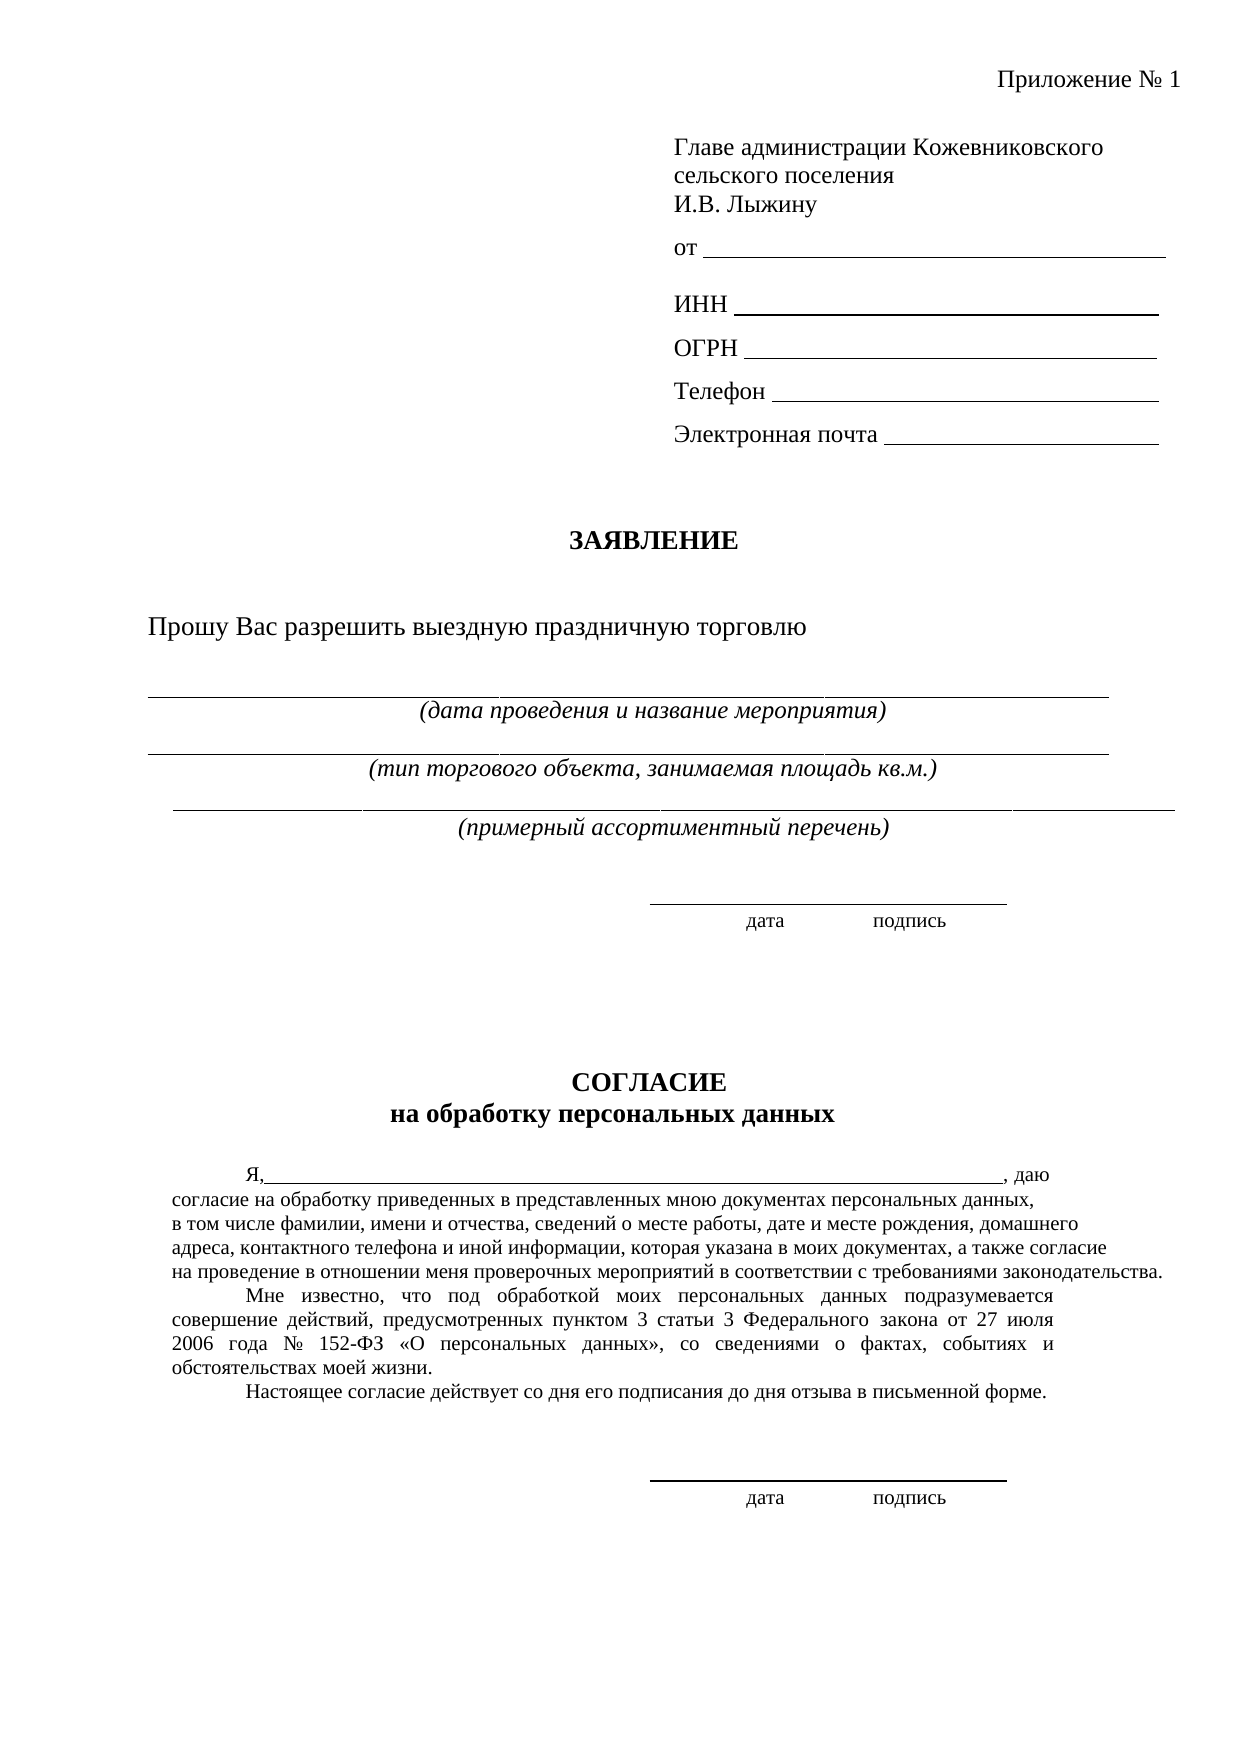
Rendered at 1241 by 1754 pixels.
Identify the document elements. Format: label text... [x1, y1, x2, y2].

text ЗАЯВЛЕНИЕ [180, 524, 1128, 555]
text на обработку персональных данных [180, 1098, 1045, 1129]
text адреса, контактного телефона и иной информации, которая указана в моих документах, а также согласие [172, 1234, 1098, 1259]
text (примерный ассортиментный перечень) [458, 813, 1098, 841]
text (тип торгового объекта, занимаемая площадь кв.м.) [180, 750, 1128, 781]
text Прошу Вас разрешить выездную праздничную торговлю [148, 610, 1141, 641]
text Телефон [673, 376, 1181, 404]
text дата подпись [254, 908, 1045, 932]
text ОГРН [673, 333, 1181, 361]
text ИНН [673, 289, 1181, 318]
text Приложение № 1 [74, 64, 1181, 93]
text (дата проведения и название мероприятия) [180, 693, 1128, 724]
text от [673, 232, 1181, 261]
text дата подпись [254, 1485, 1045, 1509]
text согласие на обработку приведенных в представленных мною документах персональных данных, [172, 1186, 1098, 1211]
text в том числе фамилии, имени и отчества, сведений о месте работы, дате и месте рождения, домашнего [172, 1211, 1098, 1234]
text Мне известно, что под обработкой моих персональных данных подразумевается совершение действий, предусмотренных пунктом 3 статьи 3 Федерального закона от 27 июля 2006 года № 152-ФЗ «О персональных данных», со сведениями о фактах, событиях и обстоятельствах моей жизни. [172, 1283, 1054, 1379]
text Электронная почта [673, 419, 1181, 447]
text на проведение в отношении меня проверочных мероприятий в соответствии с требованиями законодательства. [172, 1259, 1098, 1283]
text Настоящее согласие действует со дня его подписания до дня отзыва в письменной форме. [172, 1379, 1054, 1403]
text Я, , даю [245, 1162, 1098, 1186]
text И.В. Лыжину [673, 189, 1181, 218]
text Главе администрации Кожевниковского сельского поселения [673, 132, 1181, 189]
text СОГЛАСИЕ [254, 1066, 1045, 1097]
